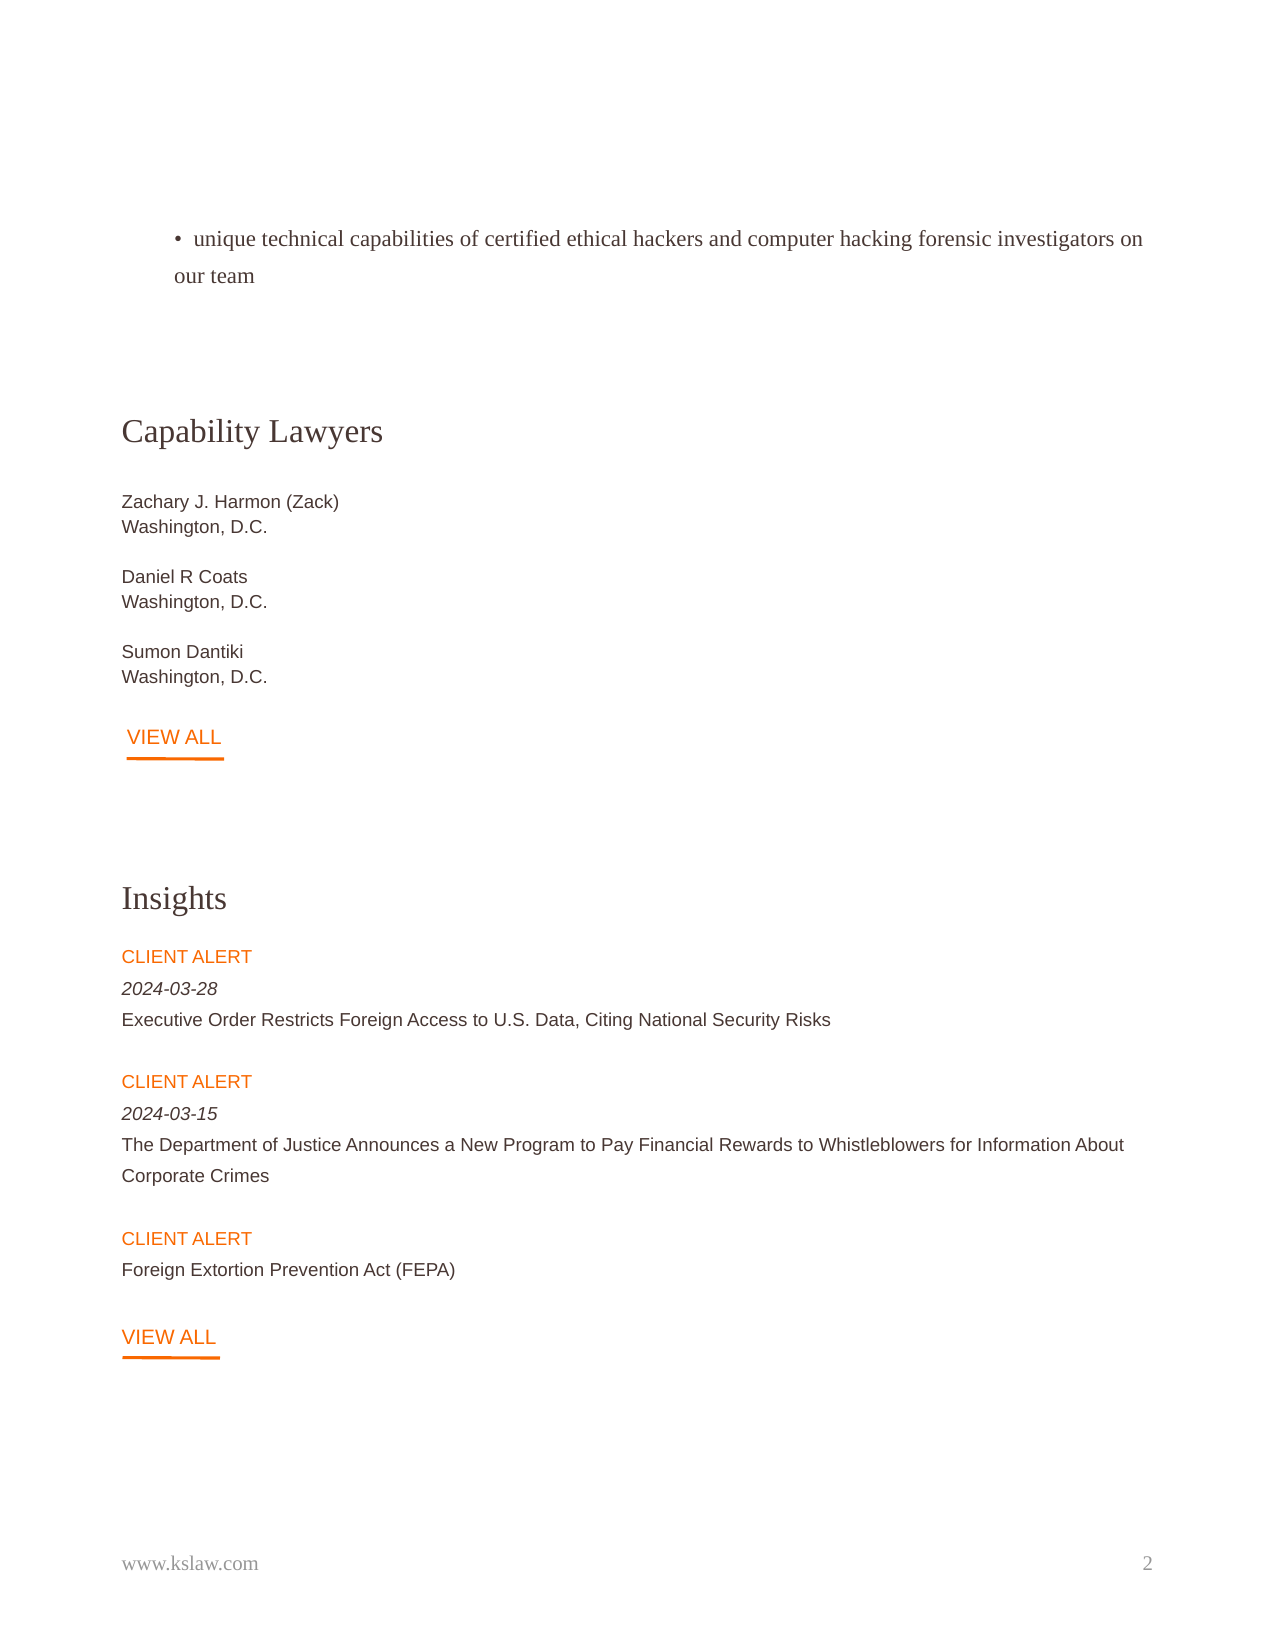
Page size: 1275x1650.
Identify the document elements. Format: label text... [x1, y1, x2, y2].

text Zachary J. Harmon (Zack) [121, 489, 1153, 514]
text Washington, D.C. [121, 664, 1153, 689]
text Client Alert [121, 939, 1153, 970]
text Executive Order Restricts Foreign Access to U.S. Data, Citing National Security Risks [121, 1001, 1153, 1033]
text Client Alert [121, 1220, 1153, 1251]
text VIEW ALL [121, 739, 1153, 764]
text Sumon Dantiki [121, 639, 1153, 664]
text Foreign Extortion Prevention Act (FEPA) [121, 1251, 1153, 1283]
text VIEW ALL [121, 1339, 1153, 1364]
text The Department of Justice Announces a New Program to Pay Financial Rewards to Whistleblowers for Information About Corporate Crimes [121, 1126, 1153, 1189]
text 2024-03-15 [121, 1095, 1153, 1126]
text Insights [121, 874, 1153, 918]
text 2024-03-28 [121, 970, 1153, 1001]
list • unique technical capabilities of certified ethical hackers and computer hacking forensic investigators on our team [144, 216, 1153, 291]
text Capability Lawyers [121, 408, 1153, 451]
text Washington, D.C. [121, 514, 1153, 539]
text Washington, D.C. [121, 589, 1153, 614]
text Daniel R Coats [121, 564, 1153, 589]
text Client Alert [121, 1064, 1153, 1095]
